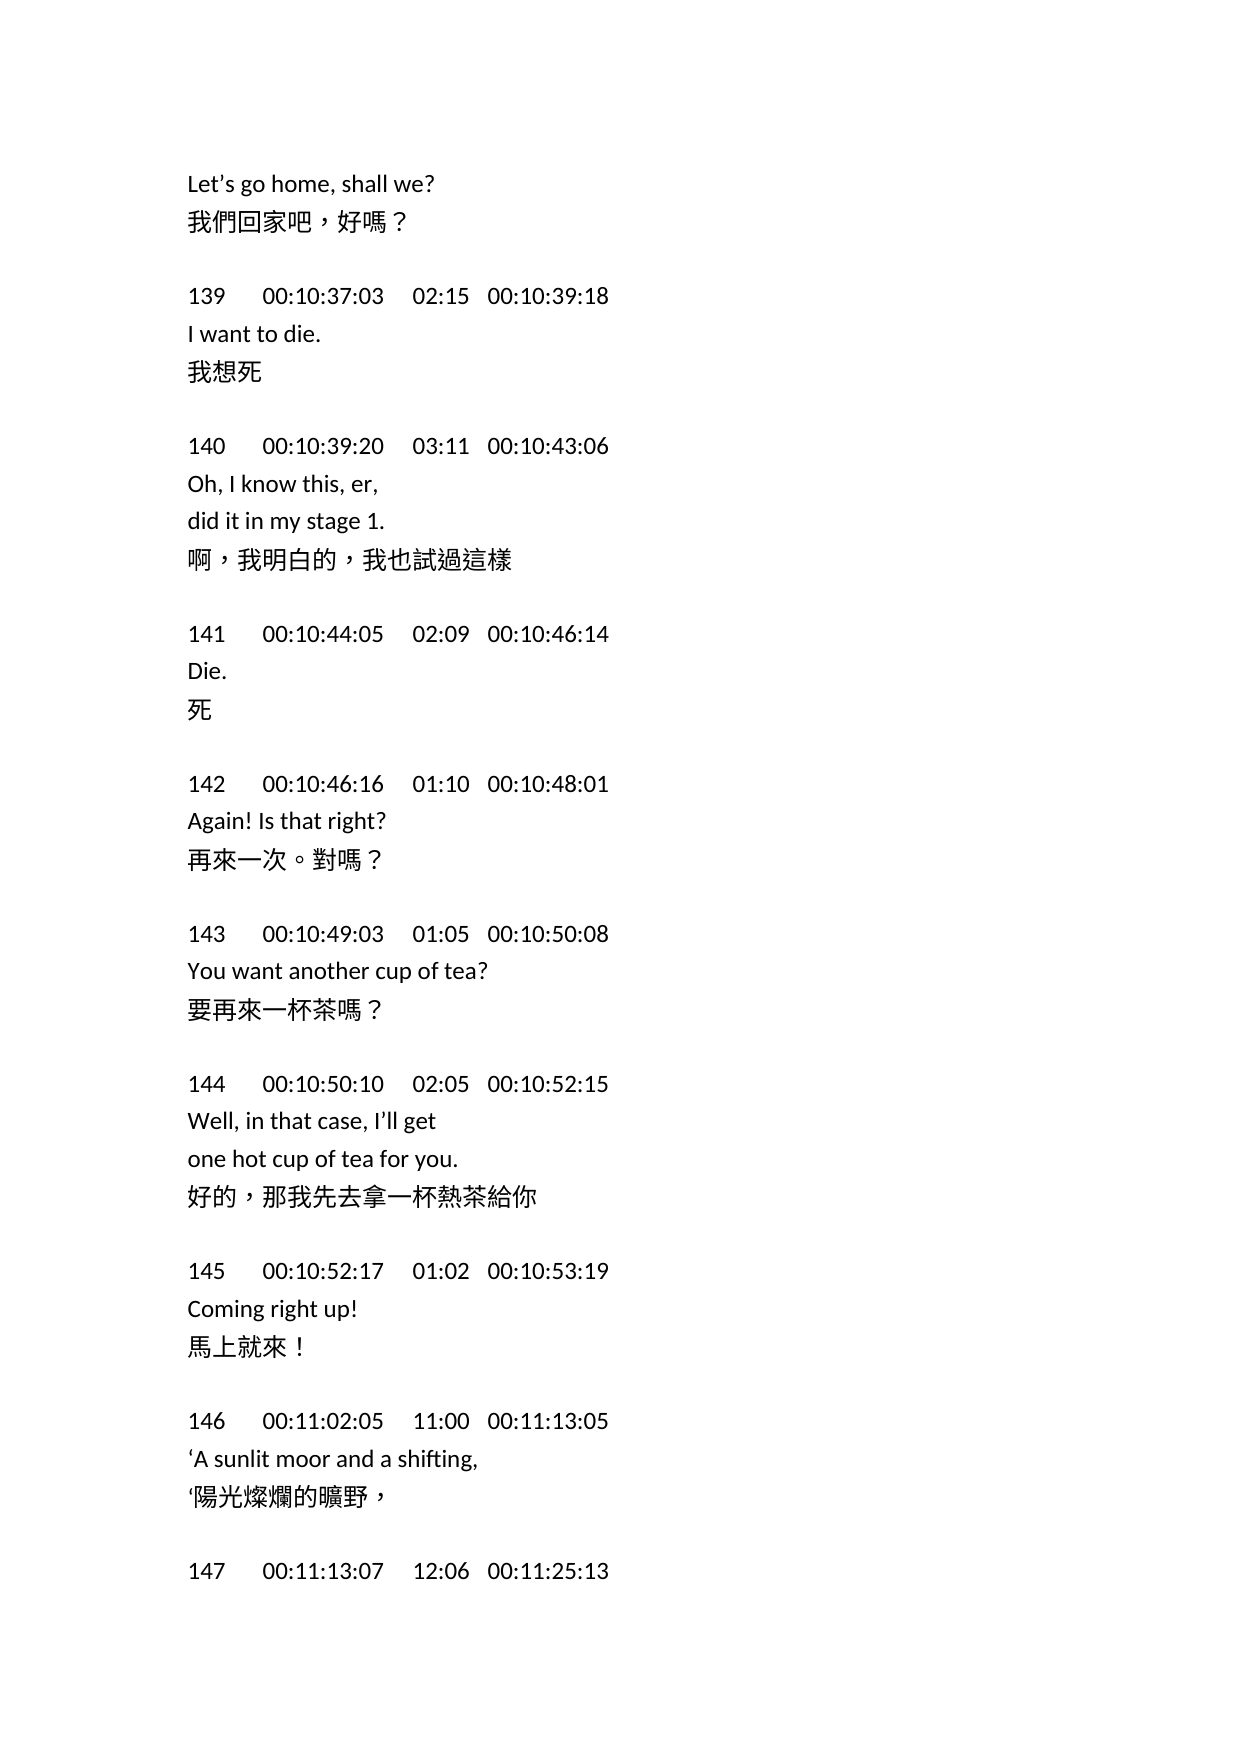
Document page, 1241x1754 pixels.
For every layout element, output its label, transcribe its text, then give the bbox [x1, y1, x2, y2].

text 我們回家吧，好嗎？ [187, 202, 1053, 239]
text Again! Is that right? [187, 802, 1053, 839]
text You want another cup of tea? [187, 952, 1053, 989]
text 139 00:10:37:03 02:15 00:10:39:18 [187, 277, 1053, 314]
text 好的，那我先去拿一杯熱茶給你 [187, 1177, 1053, 1214]
text ‘A sunlit moor and a shifting, ‘陽光燦爛的曠野， [187, 1439, 1053, 1514]
text 我想死 [187, 352, 1053, 389]
text 142 00:10:46:16 01:10 00:10:48:01 [187, 764, 1053, 802]
text 146 00:11:02:05 11:00 00:11:13:05 [187, 1402, 1053, 1439]
text 啊，我明白的，我也試過這樣 [187, 539, 1053, 577]
text Let’s go home, shall we? [187, 164, 1053, 202]
text Oh, I know this, er, [187, 464, 1053, 502]
text one hot cup of tea for you. [187, 1139, 1053, 1177]
text 141 00:10:44:05 02:09 00:10:46:14 [187, 614, 1053, 652]
text Coming right up! [187, 1289, 1053, 1327]
text 147 00:11:13:07 12:06 00:11:25:13 [187, 1552, 1053, 1589]
text 死 [187, 689, 1053, 727]
text 145 00:10:52:17 01:02 00:10:53:19 [187, 1252, 1053, 1289]
text 143 00:10:49:03 01:05 00:10:50:08 [187, 914, 1053, 952]
text I want to die. [187, 314, 1053, 352]
text 要再來一杯茶嗎？ [187, 989, 1053, 1027]
text 140 00:10:39:20 03:11 00:10:43:06 [187, 427, 1053, 464]
text Die. [187, 652, 1053, 689]
text did it in my stage 1. [187, 502, 1053, 539]
text Well, in that case, I’ll get [187, 1102, 1053, 1139]
text 馬上就來！ [187, 1327, 1053, 1364]
text 144 00:10:50:10 02:05 00:10:52:15 [187, 1064, 1053, 1102]
text 再來一次。對嗎？ [187, 839, 1053, 877]
